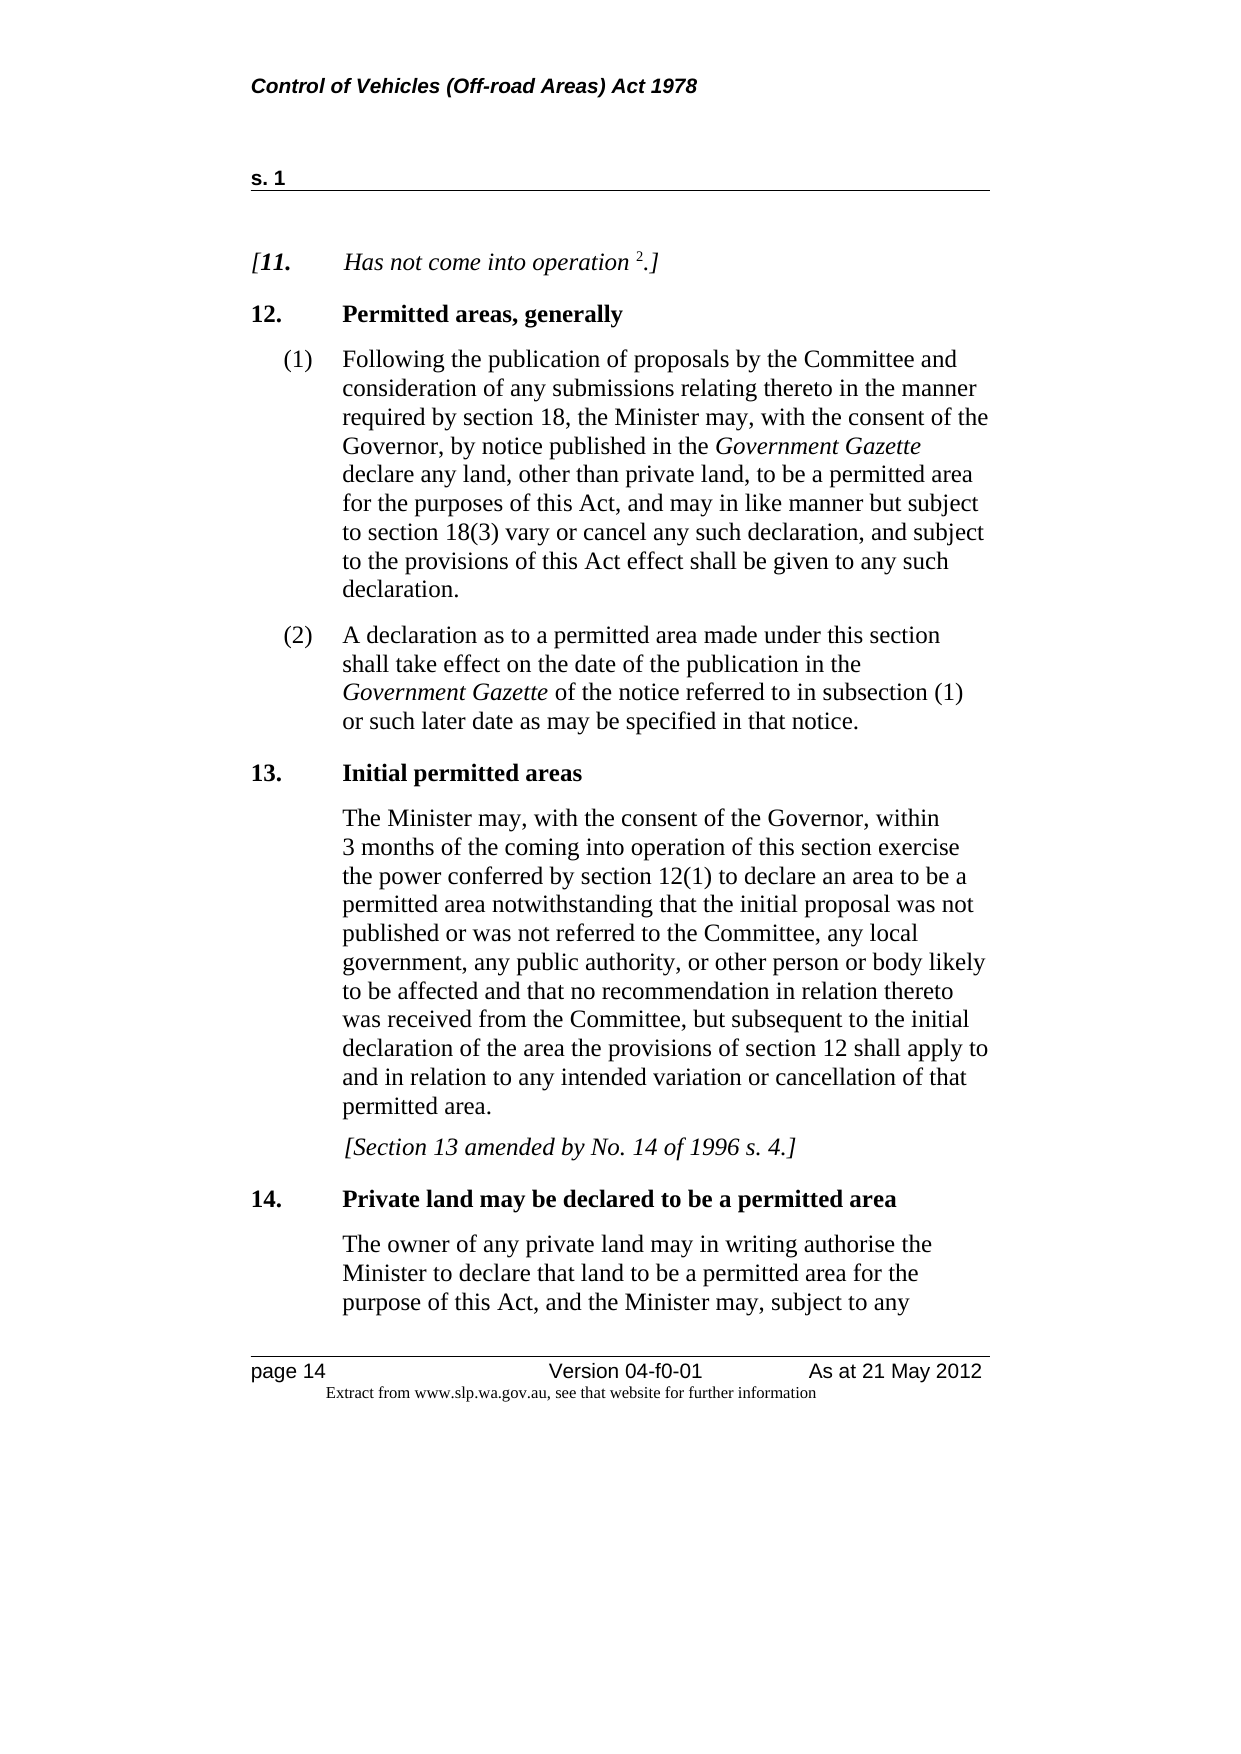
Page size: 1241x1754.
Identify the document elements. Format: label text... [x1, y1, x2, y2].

subtitle 12. Permitted areas, generally [251, 299, 990, 328]
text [251, 1229, 990, 1315]
subtitle 13. Initial permitted areas [251, 758, 990, 787]
text [11. Has not come into operation 2.] [251, 247, 990, 276]
text [Section 13 amended by No. 14 of 1996 s. 4.] [251, 1132, 990, 1161]
text (2) A declaration as to a permitted area made under this section shall take effect on the date of the publication in the Government Gazette of the notice referred to in subsection (1) or such later date as may be specified in that notice. [251, 620, 990, 735]
text The Minister may, with the consent of the Governor, within 3 months of the coming into operation of this section exercise the power conferred by section 12(1) to declare an area to be a permitted area notwithstanding that the initial proposal was not published or was not referred to the Committee, any local government, any public authority, or other person or body likely to be affected and that no recommendation in relation thereto was received from the Committee, but subsequent to the initial declaration of the area the provisions of section 12 shall apply to and in relation to any intended variation or cancellation of that permitted area. [251, 803, 990, 1119]
subtitle 14. may be declared to be a permitted area [251, 1184, 990, 1212]
text (1) Following the publication of proposals by the Committee and consideration of any submissions relating thereto in the manner required by section 18, the Minister may, with the consent of the Governor, by notice published in the Government Gazette declare any land, other than private land, to be a permitted area for the purposes of this Act, and may in like manner but subject to section 18(3) vary or cancel any such declaration, and subject to the provisions of this Act effect shall be given to any such declaration. [251, 344, 990, 603]
